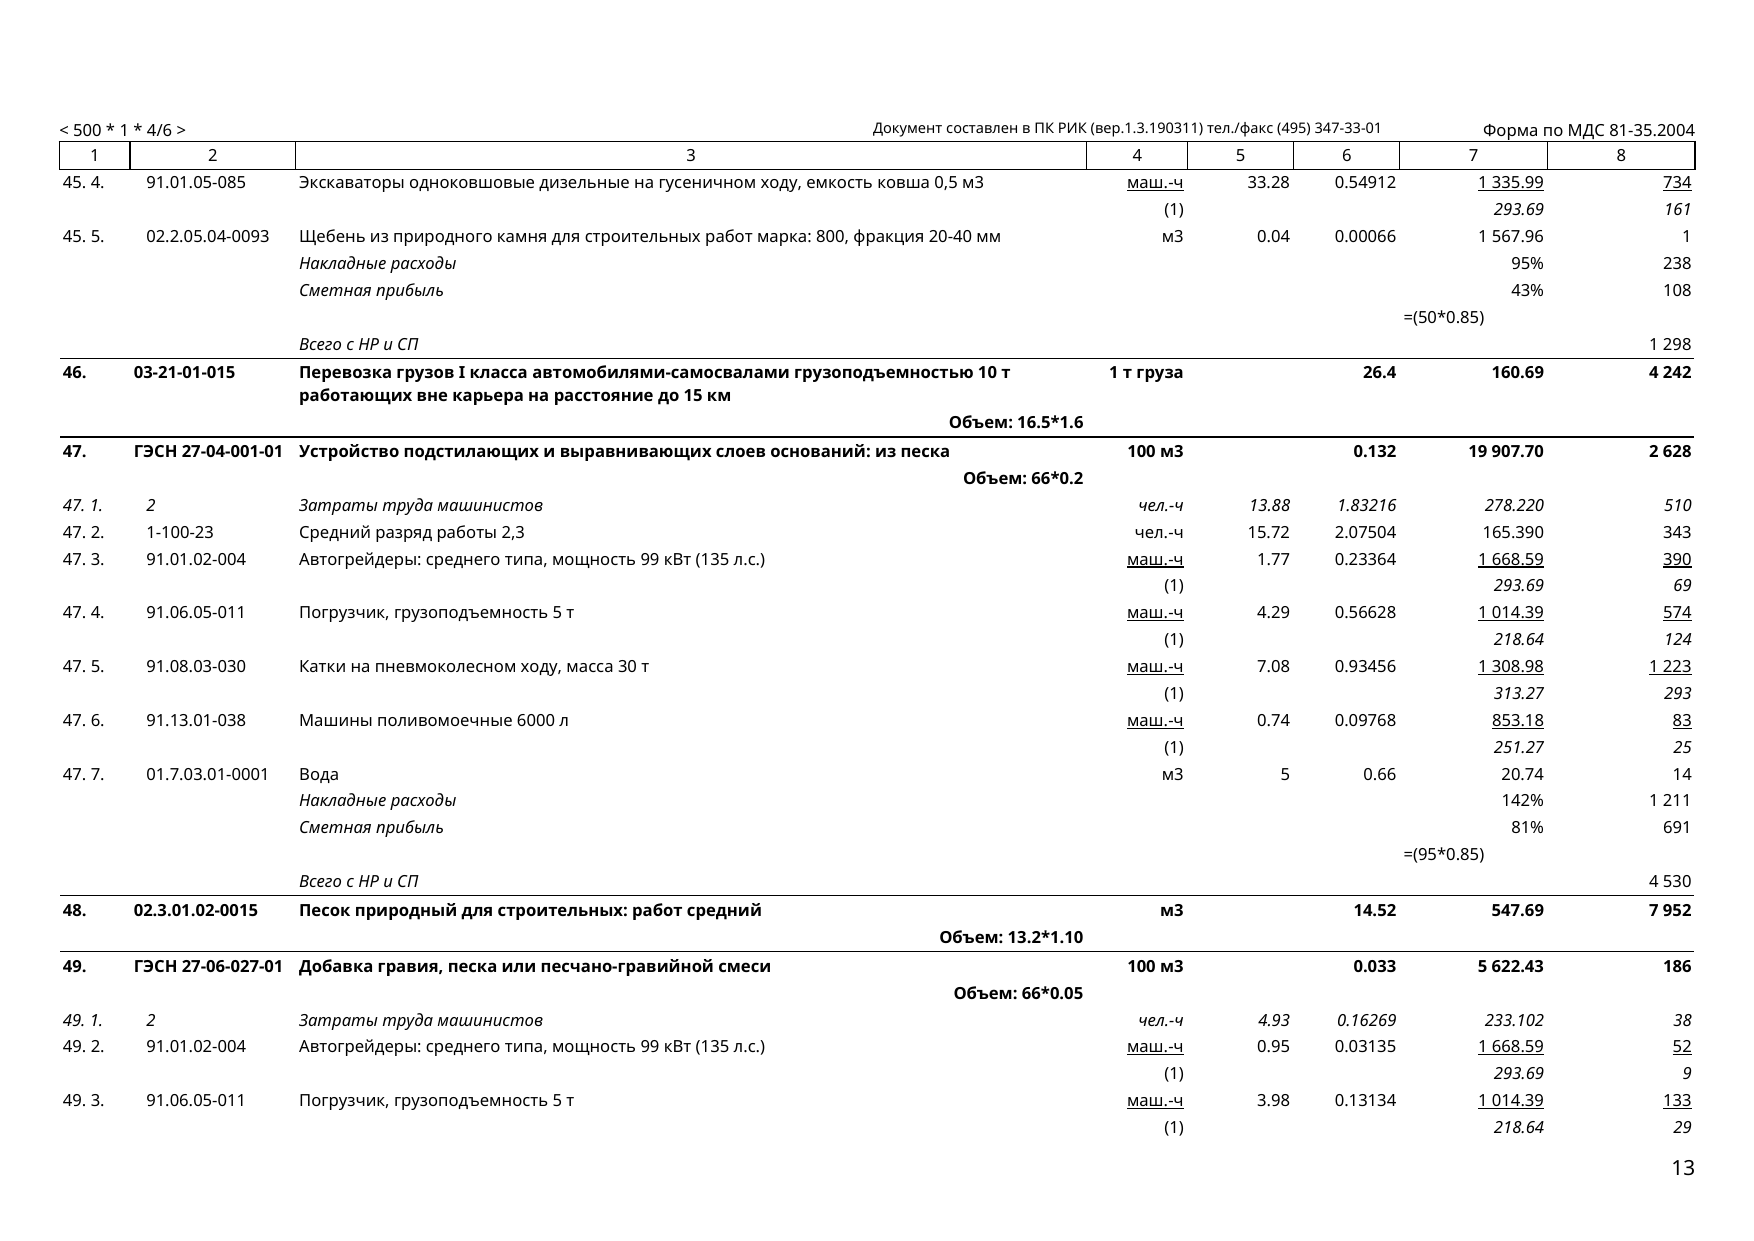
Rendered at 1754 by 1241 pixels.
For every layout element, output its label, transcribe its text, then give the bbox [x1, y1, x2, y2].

table_header 1 [60, 142, 129, 169]
table_header 3 [296, 142, 1086, 169]
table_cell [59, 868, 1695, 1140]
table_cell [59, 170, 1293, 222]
table_header 7 [1400, 142, 1547, 169]
table_header 6 [1294, 142, 1399, 169]
table_header 8 [1548, 142, 1694, 169]
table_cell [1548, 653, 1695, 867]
table_header 2 [131, 142, 295, 169]
table_header 5 [1188, 142, 1293, 169]
table_header 4 [1087, 142, 1187, 169]
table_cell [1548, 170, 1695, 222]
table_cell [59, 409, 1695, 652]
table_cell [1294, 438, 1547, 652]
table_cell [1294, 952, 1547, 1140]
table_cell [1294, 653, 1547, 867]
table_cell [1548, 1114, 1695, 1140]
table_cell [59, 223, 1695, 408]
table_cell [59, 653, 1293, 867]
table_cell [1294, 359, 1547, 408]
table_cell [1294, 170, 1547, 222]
